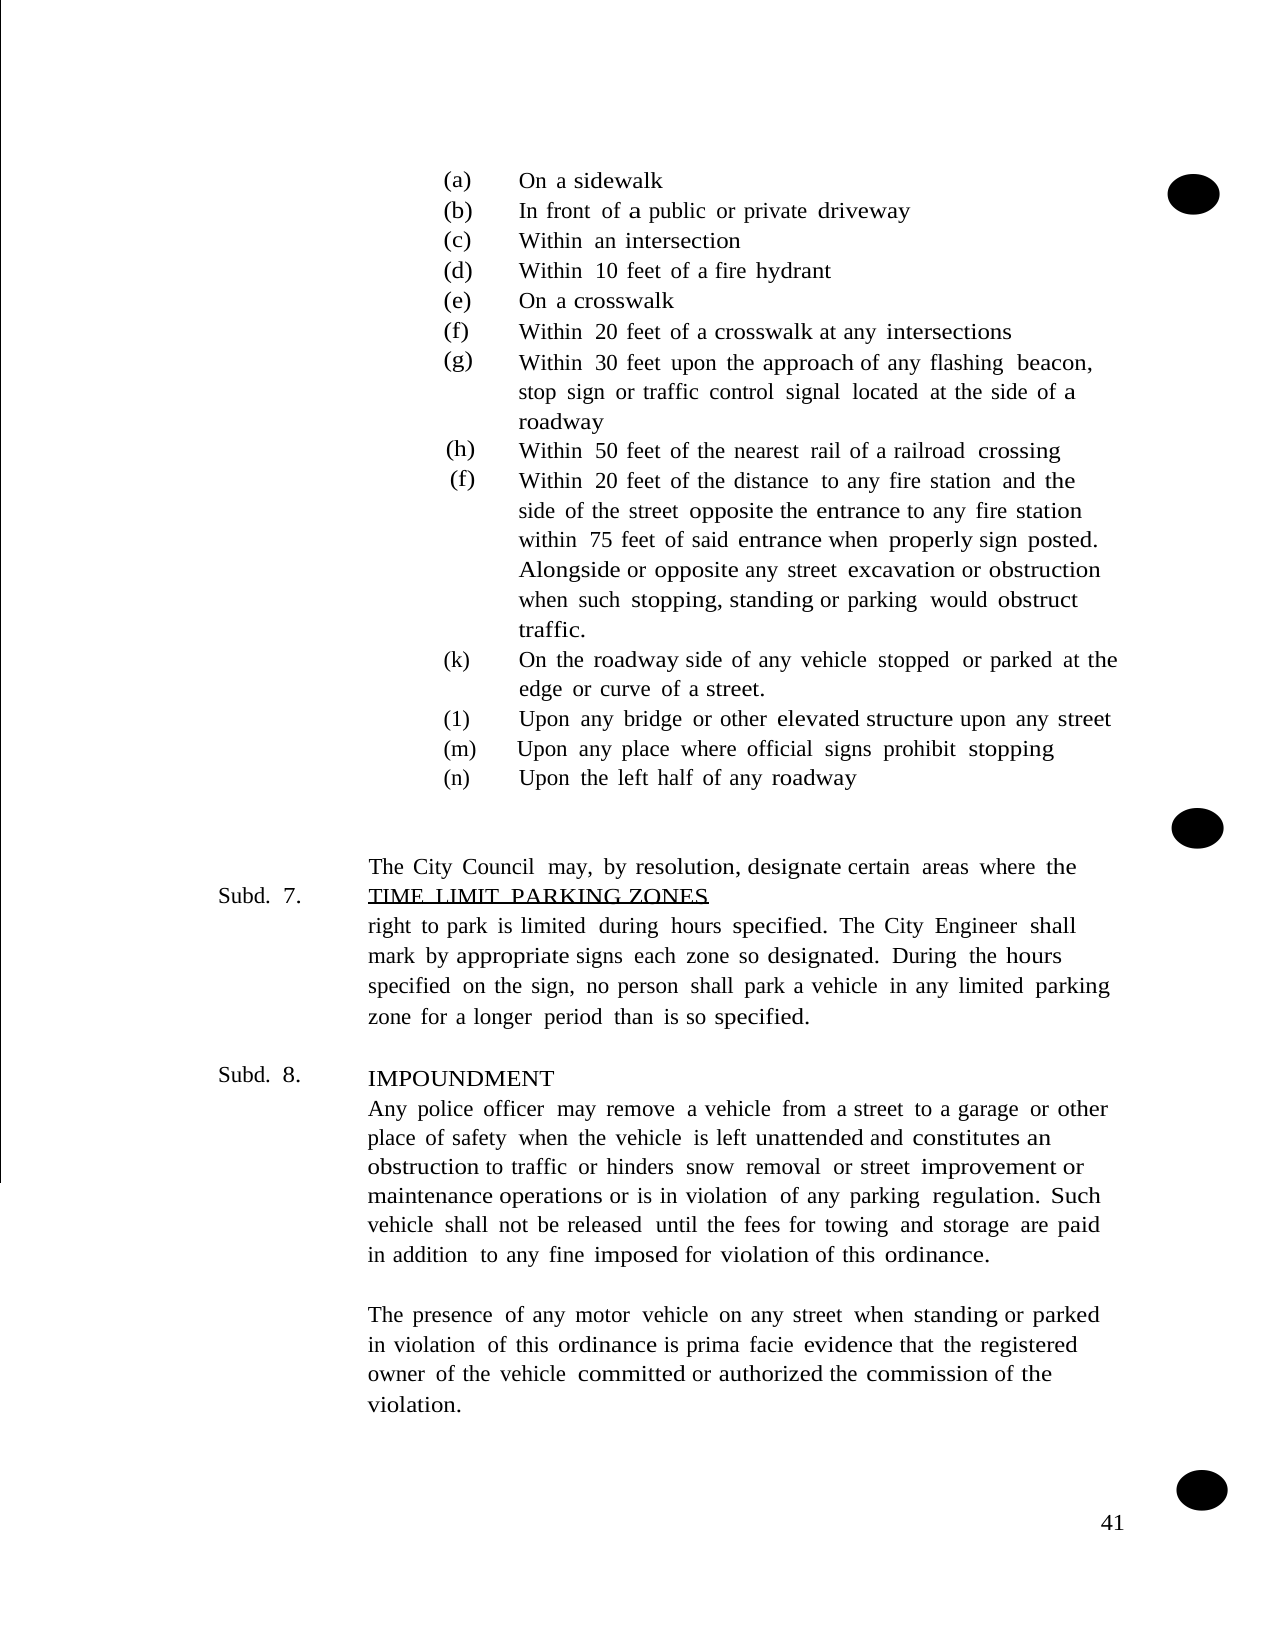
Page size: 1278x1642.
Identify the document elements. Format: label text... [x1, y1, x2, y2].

text Within 20 feet of the distance to any fire station and the side of the street opposite the entrance to any fire station within 75 feet of said entrance when properly sign posted. Alongside or opposite any street excavation or obstruction when such stopping, standing or parking would obstruct [518, 467, 1110, 612]
text Within an intersection [519, 227, 1246, 253]
text On a crosswalk [519, 287, 1246, 313]
text The City Council may, by resolution, designate certain areas where the [368, 853, 1246, 880]
text Any police officer may remove a vehicle from a street to a garage or other place of safety when the vehicle is left unattended and constitutes an obstruction to traffic or hinders snow removal or street improvement or maintenance operations or is in violation of any parking regulation. Such vehicle shall not be released until the fees for towing and storage are paid in addition to any fine imposed for violation of this ordinance. [367, 1095, 1118, 1267]
text Within 20 feet of a crosswalk at any intersections [519, 318, 1246, 344]
text Subd. 8. [218, 1062, 309, 1088]
text 41 • [179, 1416, 1235, 1573]
text In front of a public or private driveway [519, 197, 1246, 223]
text (m) Upon any place where official signs prohibit stopping [443, 735, 1246, 761]
text Within 10 feet of a fire hydrant [519, 257, 1246, 283]
text violation. [367, 1390, 1246, 1416]
text (k) On the roadway side of any vehicle stopped or parked at the edge or curve of a street. [443, 646, 1127, 702]
text (a) (b) (c) (d) (e) (f) (g) [443, 167, 479, 372]
text The presence of any motor vehicle on any street when standing or parked in violation of this ordinance is prima facie evidence that the registered owner of the vehicle committed or authorized the commission of the [368, 1301, 1109, 1387]
text (n) Upon the left half of any roadway [443, 764, 1246, 791]
text right to park is limited during hours specified. The City Engineer shall mark by appropriate signs each zone so designated. During the hours specified on the sign, no person shall park a vehicle in any limited parking [368, 912, 1121, 999]
text (h) (f) [439, 435, 475, 491]
text (1) Upon any bridge or other elevated structure upon any street [443, 705, 1246, 731]
text traffic. [518, 616, 1246, 642]
text IMPOUNDMENT [368, 1065, 1246, 1091]
text Within 50 feet of the nearest rail of a railroad crossing [519, 437, 1246, 463]
text TIME LIMIT PARKING ZONES [368, 880, 1246, 909]
text Within 30 feet upon the approach of any flashing beacon, stop sign or traffic control signal located at the side of a roadway [518, 349, 1102, 434]
text On a sidewalk [519, 167, 1246, 193]
text Subd. 7. [218, 880, 309, 909]
text zone for a longer period than is so specified. [368, 1002, 1246, 1028]
